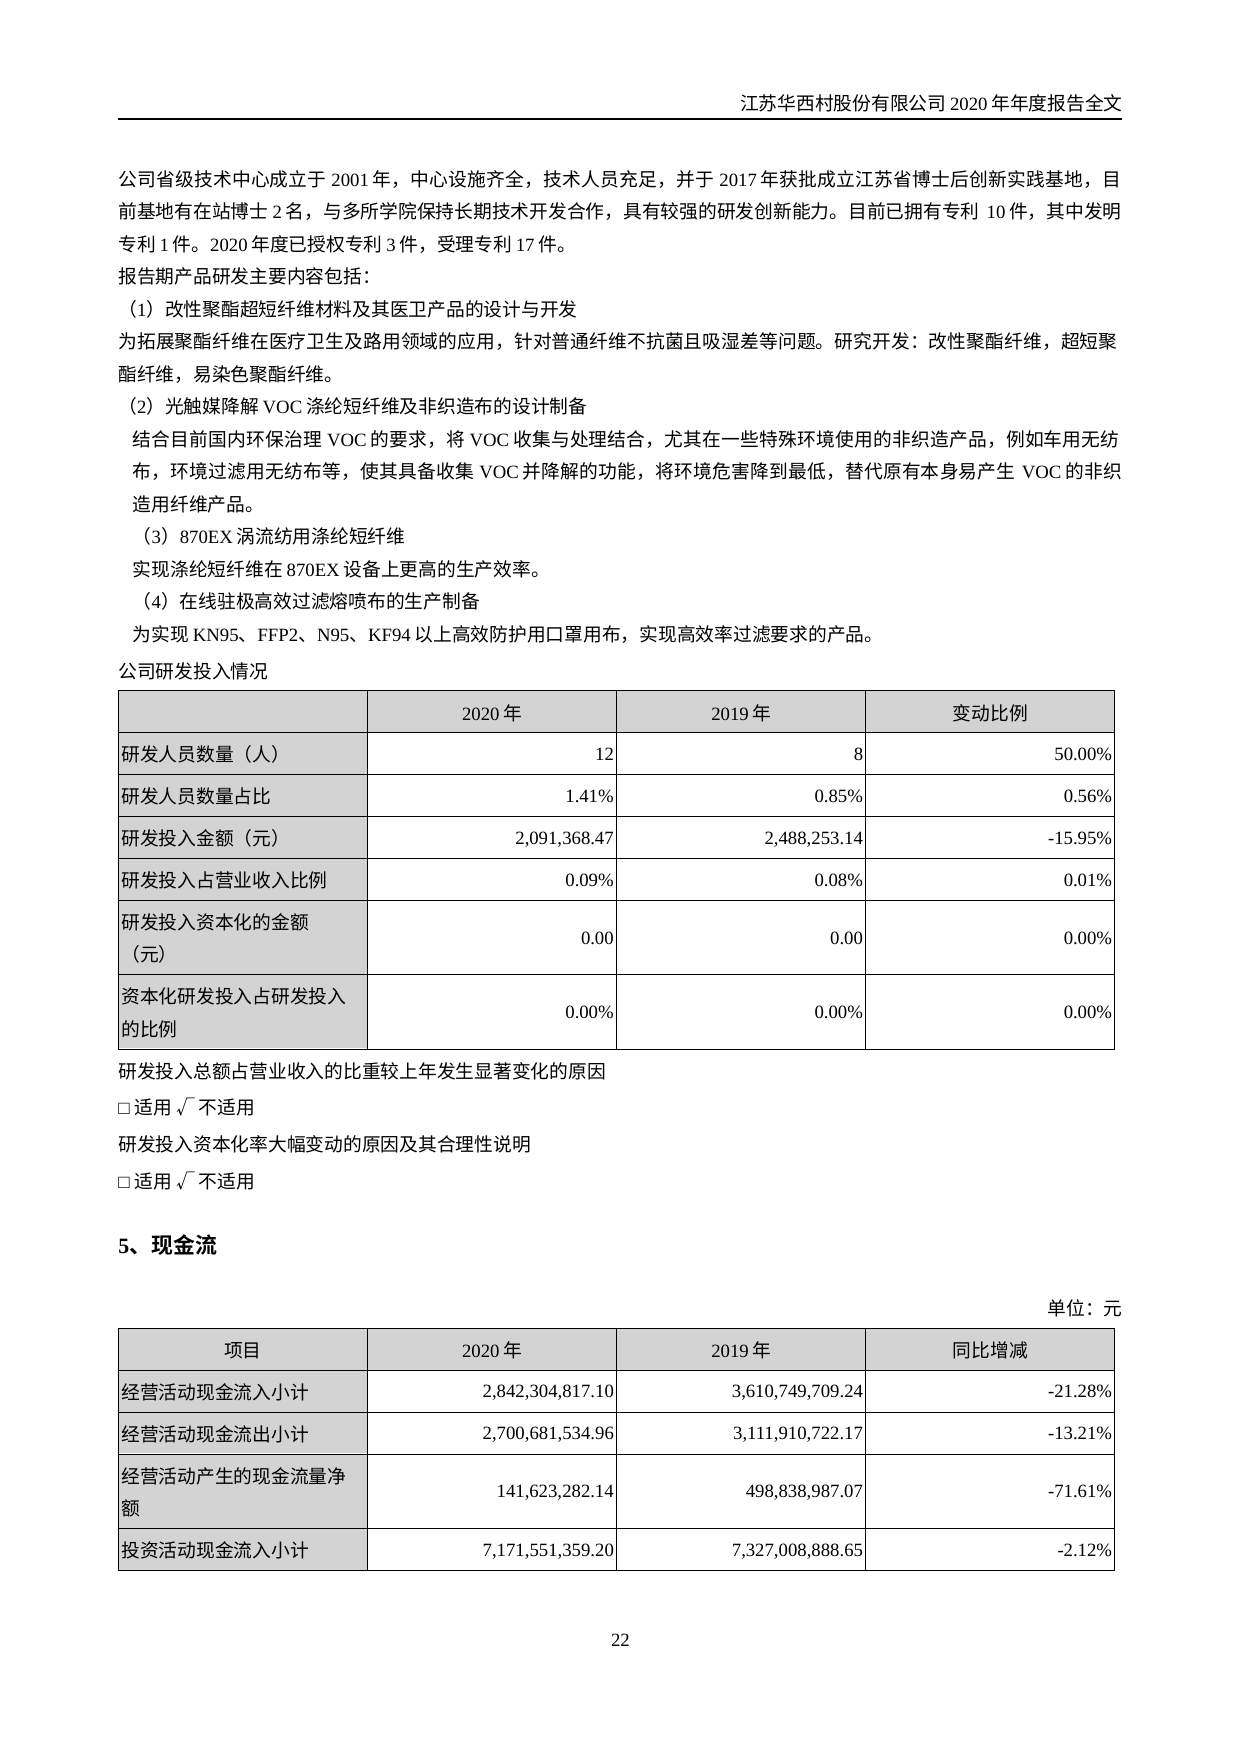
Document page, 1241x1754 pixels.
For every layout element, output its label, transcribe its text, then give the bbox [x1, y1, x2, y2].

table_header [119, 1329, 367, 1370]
text 研发投入总额占营业收入的比重较上年发生显著变化的原因 [118, 1054, 1122, 1086]
text 报告期产品研发主要内容包括： [118, 259, 1122, 292]
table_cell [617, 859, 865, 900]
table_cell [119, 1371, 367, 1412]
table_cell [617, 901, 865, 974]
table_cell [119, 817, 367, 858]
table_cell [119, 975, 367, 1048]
text 为实现KN95、FFP2、N95、KF94以上高效防护用口罩用布，实现高效率过滤要求的产品。 [133, 617, 1122, 649]
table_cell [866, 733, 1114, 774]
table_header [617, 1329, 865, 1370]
text □ 适用 √ 不适用 [118, 1090, 1122, 1123]
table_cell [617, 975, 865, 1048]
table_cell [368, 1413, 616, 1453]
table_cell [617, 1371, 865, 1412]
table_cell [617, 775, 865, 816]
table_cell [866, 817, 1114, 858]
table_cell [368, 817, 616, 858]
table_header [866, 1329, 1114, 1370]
text 5、现金流 [118, 1227, 1122, 1260]
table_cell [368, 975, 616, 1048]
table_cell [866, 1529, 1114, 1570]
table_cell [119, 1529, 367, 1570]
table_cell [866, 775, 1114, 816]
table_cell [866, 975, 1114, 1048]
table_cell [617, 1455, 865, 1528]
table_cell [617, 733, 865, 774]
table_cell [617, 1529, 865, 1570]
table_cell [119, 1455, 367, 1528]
text 实现涤纶短纤维在870EX设备上更高的生产效率。 [133, 552, 1122, 584]
text 结合目前国内环保治理VOC的要求，将VOC收集与处理结合，尤其在一些特殊环境使用的非织造产品，例如车用无纺布，环境过滤用无纺布等，使其具备收集VOC并降解的功能，将环境危害降到最低，替代原有本身易产生VOC的非织造用纤维产品。 [133, 422, 1122, 519]
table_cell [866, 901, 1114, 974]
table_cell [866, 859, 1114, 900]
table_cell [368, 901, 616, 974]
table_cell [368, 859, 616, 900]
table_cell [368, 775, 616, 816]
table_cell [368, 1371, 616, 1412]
text （2）光触媒降解VOC涤纶短纤维及非织造布的设计制备 [118, 389, 1122, 422]
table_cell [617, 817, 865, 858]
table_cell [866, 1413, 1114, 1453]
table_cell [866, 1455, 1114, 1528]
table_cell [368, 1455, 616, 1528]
text 单位：元 [118, 1291, 1122, 1324]
text 公司省级技术中心成立于2001年，中心设施齐全，技术人员充足，并于2017年获批成立江苏省博士后创新实践基地，目前基地有在站博士2名，与多所学院保持长期技术开发合作，具有较强的研发创新能力。目前已拥有专利10件，其中发明专利1件。2020年度已授权专利3件，受理专利17件。 [118, 162, 1122, 259]
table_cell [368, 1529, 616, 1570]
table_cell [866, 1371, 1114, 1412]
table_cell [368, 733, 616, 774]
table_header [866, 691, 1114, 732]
text （4）在线驻极高效过滤熔喷布的生产制备 [133, 584, 1122, 617]
text □ 适用 √ 不适用 [118, 1164, 1122, 1196]
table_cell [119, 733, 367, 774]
text 公司研发投入情况 [118, 654, 1122, 686]
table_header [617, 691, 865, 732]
text （3）870EX涡流纺用涤纶短纤维 [133, 519, 1122, 552]
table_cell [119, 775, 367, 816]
text 为拓展聚酯纤维在医疗卫生及路用领域的应用，针对普通纤维不抗菌且吸湿差等问题。研究开发：改性聚酯纤维，超短聚酯纤维，易染色聚酯纤维。 [118, 324, 1122, 389]
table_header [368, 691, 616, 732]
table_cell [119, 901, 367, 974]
text 研发投入资本化率大幅变动的原因及其合理性说明 [118, 1127, 1122, 1159]
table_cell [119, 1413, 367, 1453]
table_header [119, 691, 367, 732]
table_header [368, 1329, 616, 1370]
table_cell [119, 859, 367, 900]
text （1）改性聚酯超短纤维材料及其医卫产品的设计与开发 [118, 292, 1122, 324]
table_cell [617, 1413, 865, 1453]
